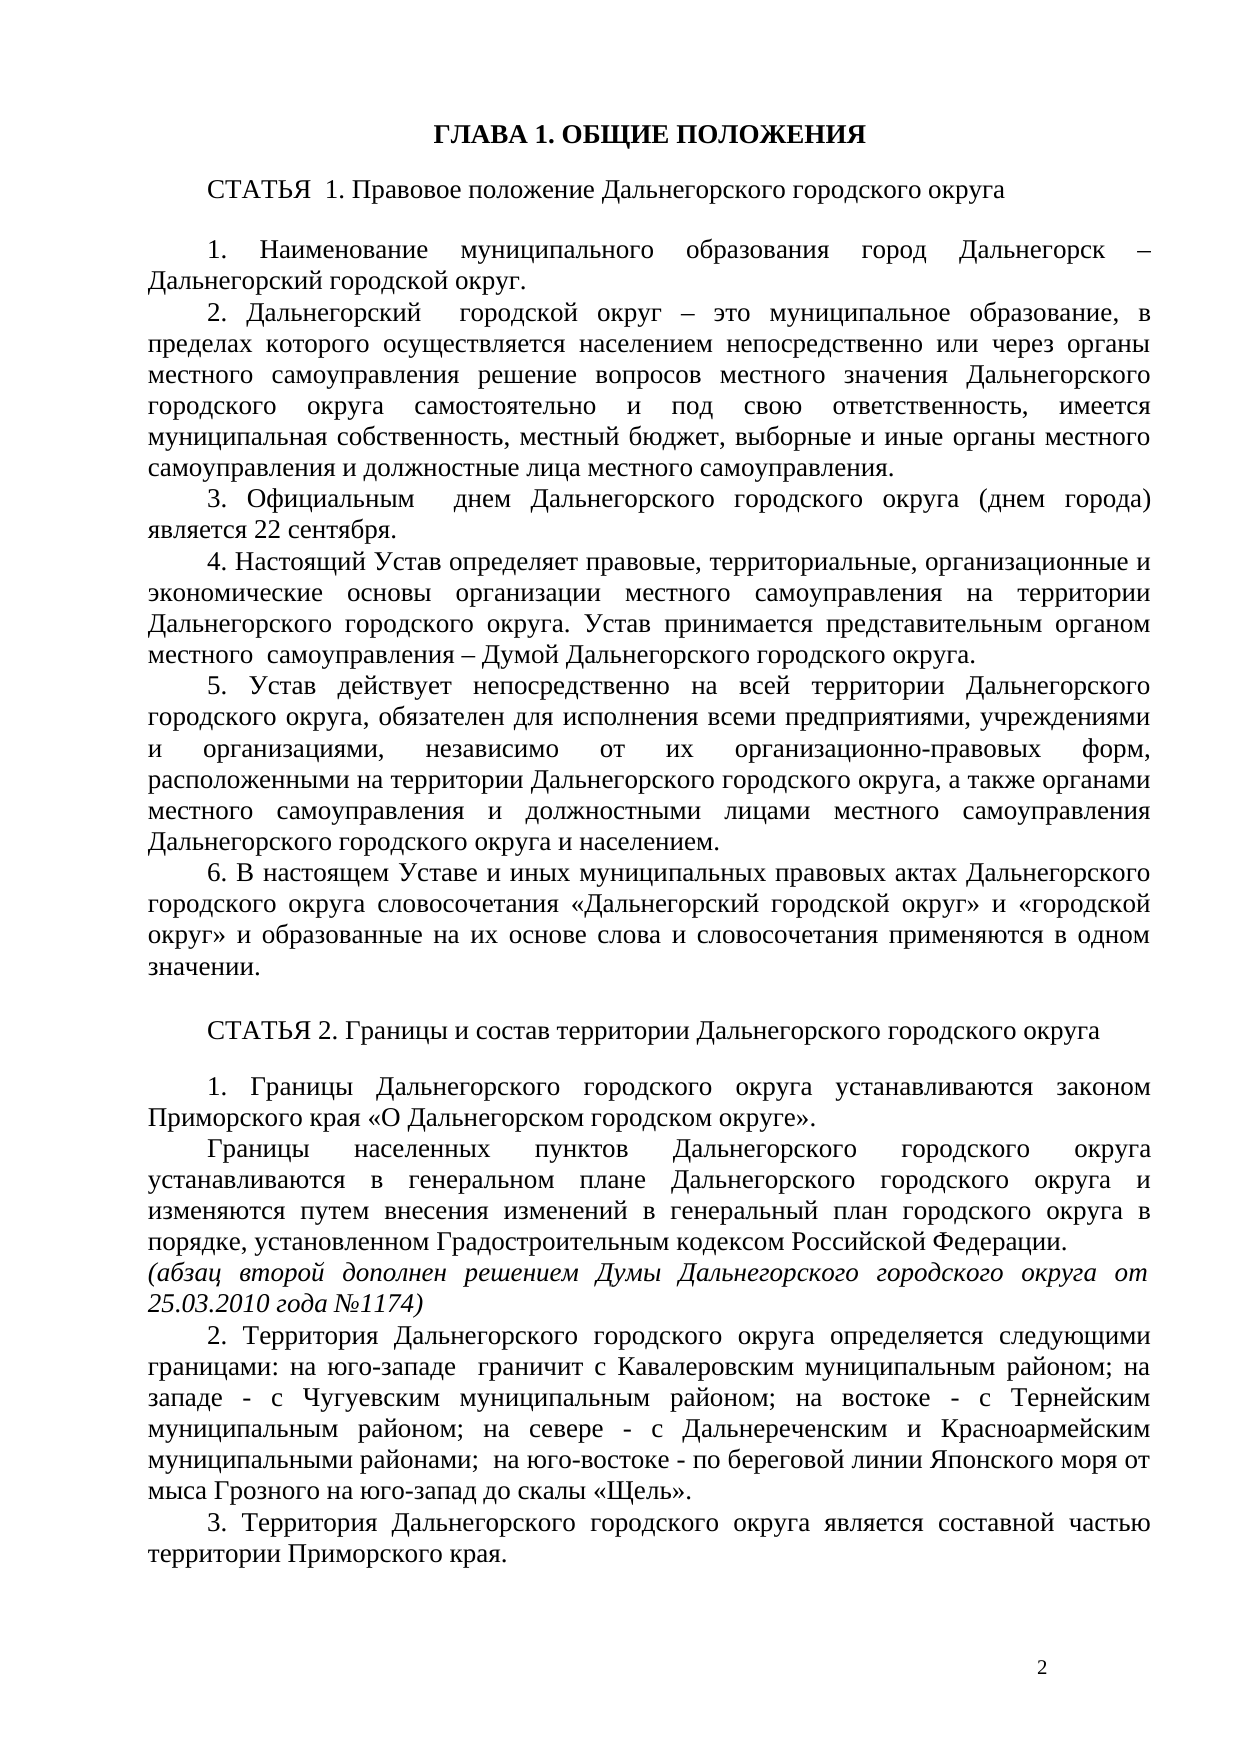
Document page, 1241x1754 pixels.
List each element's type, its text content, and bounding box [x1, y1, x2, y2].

text 3. Территория Дальнегорского городского округа является составной частью территории Приморского края. [148, 1506, 1152, 1568]
text ГЛАВА 1. ОБЩИЕ ПОЛОЖЕНИЯ [148, 118, 1152, 149]
text 5. Устав действует непосредственно на всей территории Дальнегорского городского округа, обязателен для исполнения всеми предприятиями, учреждениями и организациями, независимо от их организационно-правовых форм, расположенными на территории Дальнегорского городского округа, а также органами местного самоуправления и должностными лицами местного самоуправления Дальнегорского городского округа и населением. [148, 669, 1152, 856]
text 1. Границы Дальнегорского городского округа устанавливаются законом Приморского края «О Дальнегорском городском округе». [148, 1069, 1152, 1132]
text Границы населенных пунктов Дальнегорского городского округа устанавливаются в генеральном плане Дальнегорского городского округа и изменяются путем внесения изменений в генеральный план городского округа в порядке, установленном Градостроительным кодексом Российской Федерации. [148, 1132, 1152, 1256]
text 1. Наименование муниципального образования город Дальнегорск – Дальнегорский городской округ. [148, 233, 1152, 296]
text 3. Официальным днем Дальнегорского городского округа (днем города) является 22 сентября. [148, 482, 1152, 545]
text СТАТЬЯ 2. Границы и состав территории Дальнегорского городского округа [148, 1014, 1152, 1046]
subtitle СТАТЬЯ 1. Правовое положение Дальнегорского городского округа [148, 173, 1152, 204]
text 4. Настоящий Устав определяет правовые, территориальные, организационные и экономические основы организации местного самоуправления на территории Дальнегорского городского округа. Устав принимается представительным органом местного самоуправления – Думой Дальнегорского городского округа. [148, 545, 1152, 669]
text 2. Территория Дальнегорского городского округа определяется следующими границами: на юго-западе граничит с Кавалеровским муниципальным районом; на западе - с Чугуевским муниципальным районом; на востоке - с Тернейским муниципальным районом; на севере - с Дальнереченским и Красноармейским муниципальными районами; на юго-востоке - по береговой линии Японского моря от мыса Грозного на юго-запад до скалы «Щель». [148, 1319, 1152, 1506]
text 2. Дальнегорский городской округ – это муниципальное образование, в пределах которого осуществляется населением непосредственно или через органы местного самоуправления решение вопросов местного значения Дальнегорского городского округа самостоятельно и под свою ответственность, имеется муниципальная собственность, местный бюджет, выборные и иные органы местного самоуправления и должностные лица местного самоуправления. [148, 296, 1152, 482]
text (абзац второй дополнен решением Думы Дальнегорского городского округа от 25.03.2010 года №1174) [148, 1256, 1152, 1319]
text 6. В настоящем Уставе и иных муниципальных правовых актах Дальнегорского городского округа словосочетания «Дальнегорский городской округ» и «городской округ» и образованные на их основе слова и словосочетания применяются в одном значении. [148, 856, 1152, 981]
